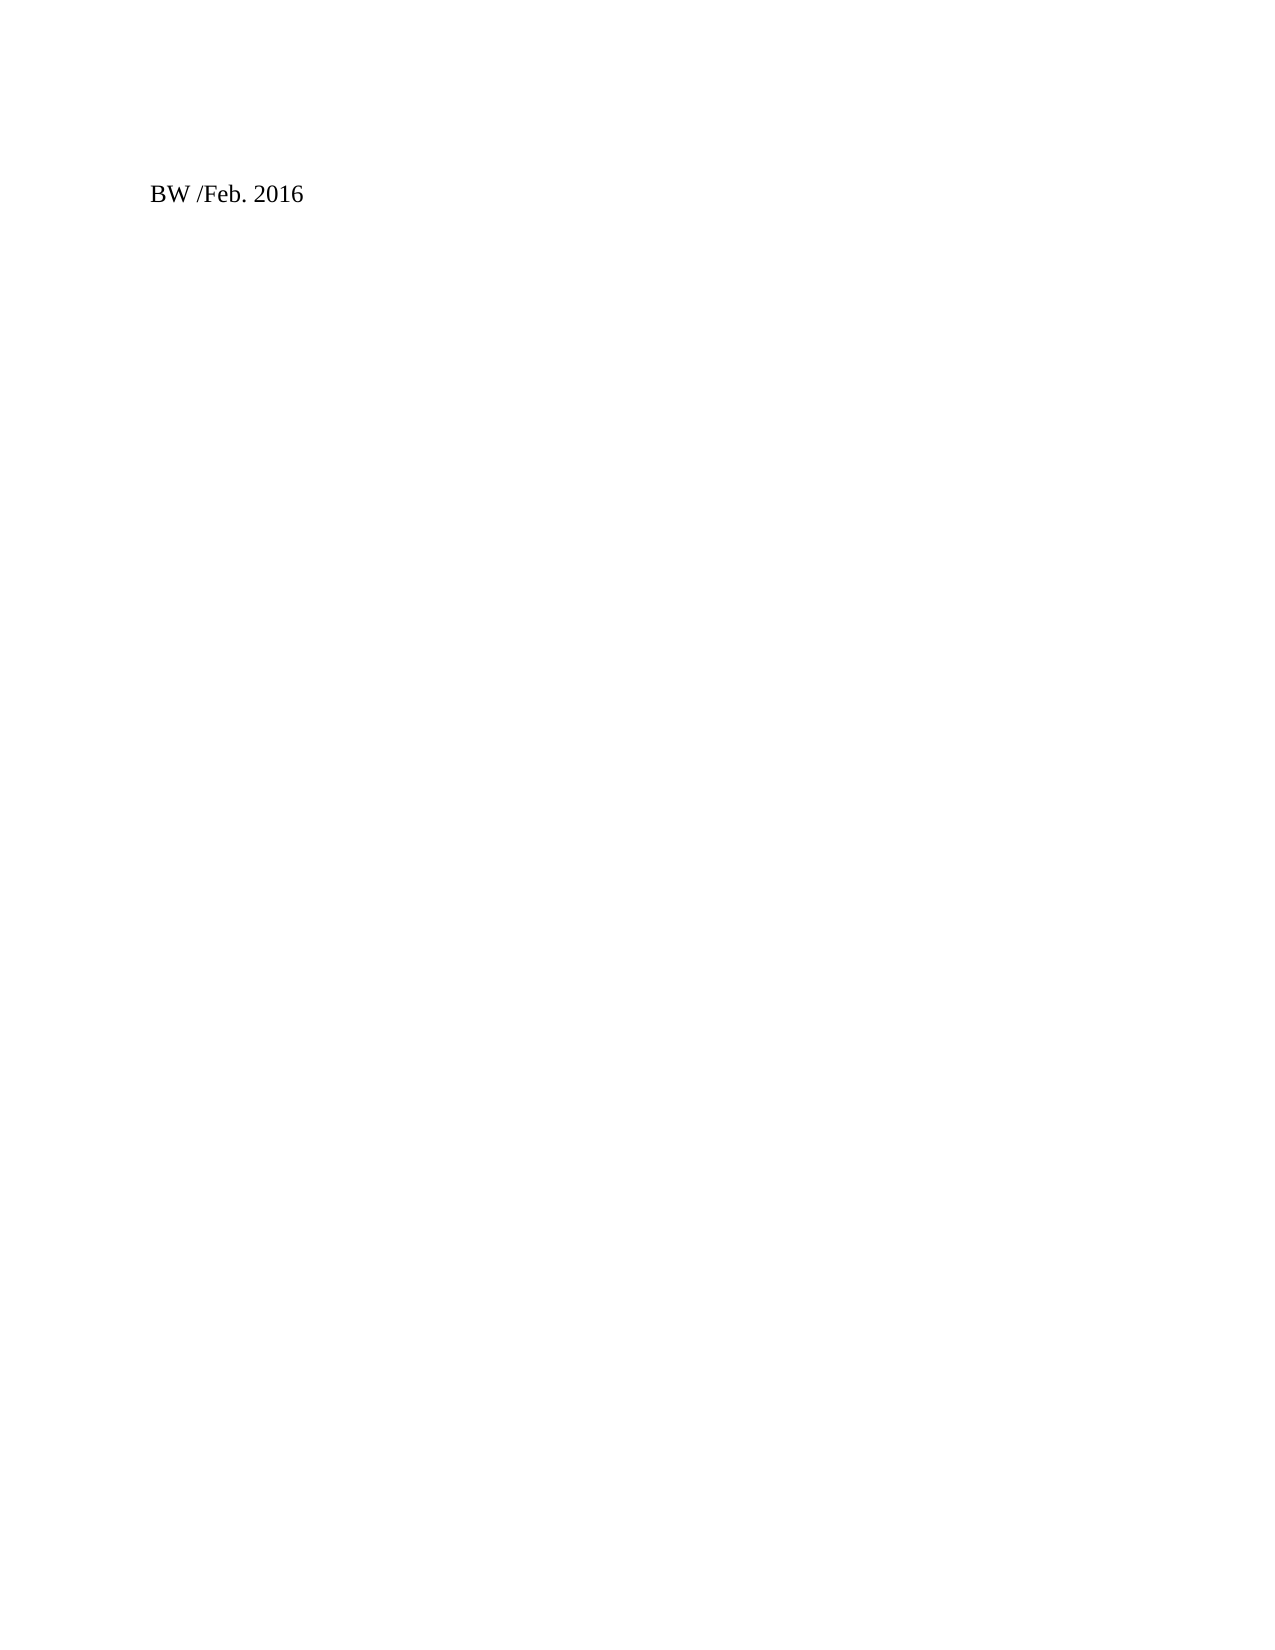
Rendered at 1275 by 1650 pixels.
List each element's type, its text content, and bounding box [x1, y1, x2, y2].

text BW /Feb. 2016 [150, 179, 1125, 207]
